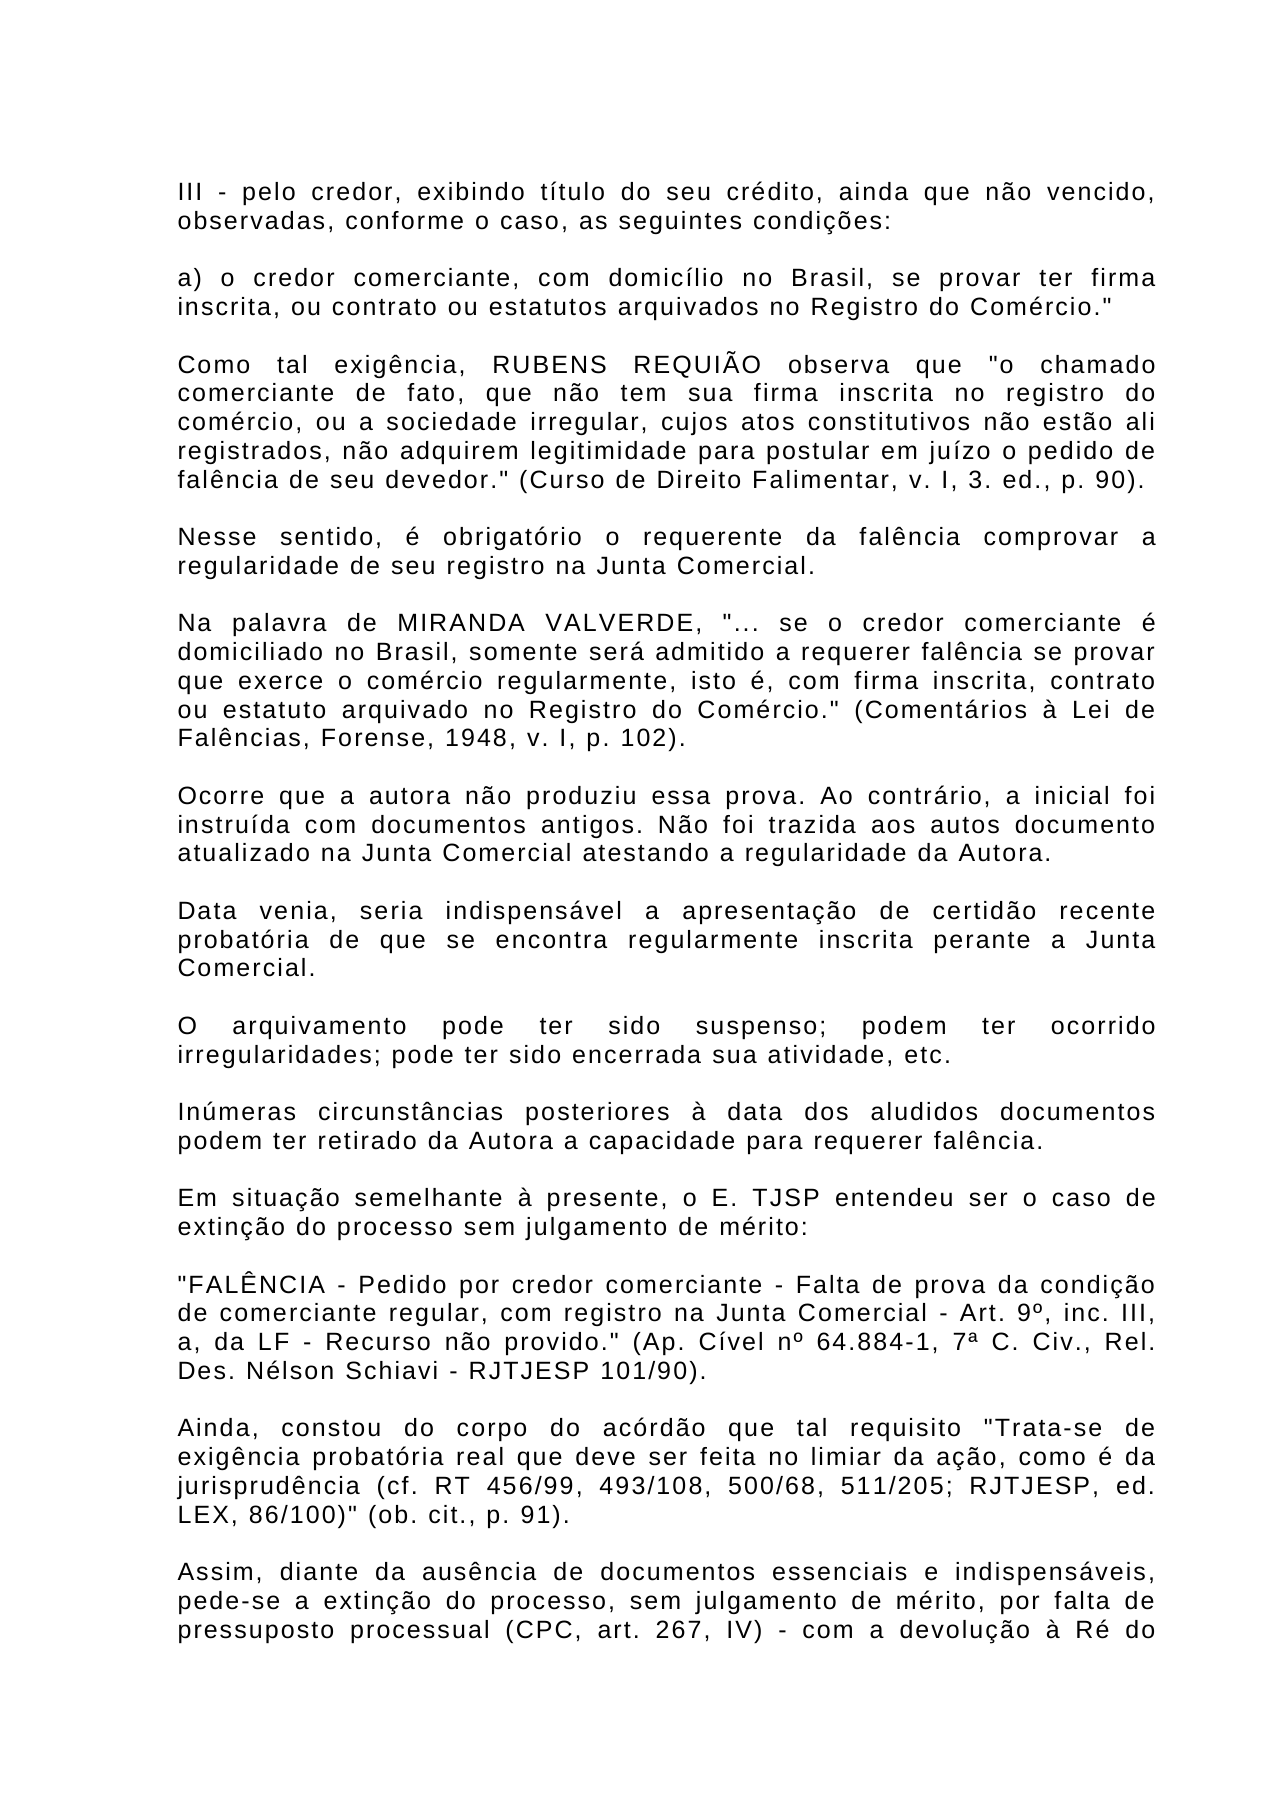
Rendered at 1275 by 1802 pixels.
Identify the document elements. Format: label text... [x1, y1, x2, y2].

text "FALÊNCIA - Pedido por credor comerciante - Falta de prova da condição de comerciante regular, com registro na Junta Comercial - Art. 9º, inc. III, a, da LF - Recurso não provido." (Ap. Cível nº 64.884-1, 7ª C. Civ., Rel. Des. Nélson Schiavi - RJTJESP 101/90). [177, 1270, 1157, 1385]
text III - pelo credor, exibindo título do seu crédito, ainda que não vencido, observadas, conforme o caso, as seguintes condições: [177, 177, 1157, 235]
text Como tal exigência, RUBENS REQUIÃO observa que "o chamado comerciante de fato, que não tem sua firma inscrita no registro do comércio, ou a sociedade irregular, cujos atos constitutivos não estão ali registrados, não adquirem legitimidade para postular em juízo o pedido de falência de seu devedor." (Curso de Direito Falimentar, v. I, 3. ed., p. 90). [177, 350, 1157, 493]
text Ainda, constou do corpo do acórdão que tal requisito "Trata-se de exigência probatória real que deve ser feita no limiar da ação, como é da jurisprudência (cf. RT 456/99, 493/108, 500/68, 511/205; RJTJESP, ed. LEX, 86/100)" (ob. cit., p. 91). [177, 1413, 1157, 1528]
text Nesse sentido, é obrigatório o requerente da falência comprovar a regularidade de seu registro na Junta Comercial. [177, 522, 1157, 580]
text Em situação semelhante à presente, o E. TJSP entendeu ser o caso de extinção do processo sem julgamento de mérito: [177, 1183, 1157, 1241]
text Ocorre que a autora não produziu essa prova. Ao contrário, a inicial foi instruída com documentos antigos. Não foi trazida aos autos documento atualizado na Junta Comercial atestando a regularidade da Autora. [177, 781, 1157, 867]
text Data venia, seria indispensável a apresentação de certidão recente probatória de que se encontra regularmente inscrita perante a Junta Comercial. [177, 896, 1157, 982]
text Inúmeras circunstâncias posteriores à data dos aludidos documentos podem ter retirado da Autora a capacidade para requerer falência. [177, 1097, 1157, 1155]
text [177, 1557, 1157, 1643]
text Na palavra de MIRANDA VALVERDE, "... se o credor comerciante é domiciliado no Brasil, somente será admitido a requerer falência se provar que exerce o comércio regularmente, isto é, com firma inscrita, contrato ou estatuto arquivado no Registro do Comércio." (Comentários à Lei de Falências, Forense, 1948, v. I, p. 102). [177, 608, 1157, 752]
text a) o credor comerciante, com domicílio no Brasil, se provar ter firma inscrita, ou contrato ou estatutos arquivados no Registro do Comércio." [177, 263, 1157, 321]
text O arquivamento pode ter sido suspenso; podem ter ocorrido irregularidades; pode ter sido encerrada sua atividade, etc. [177, 1011, 1157, 1068]
